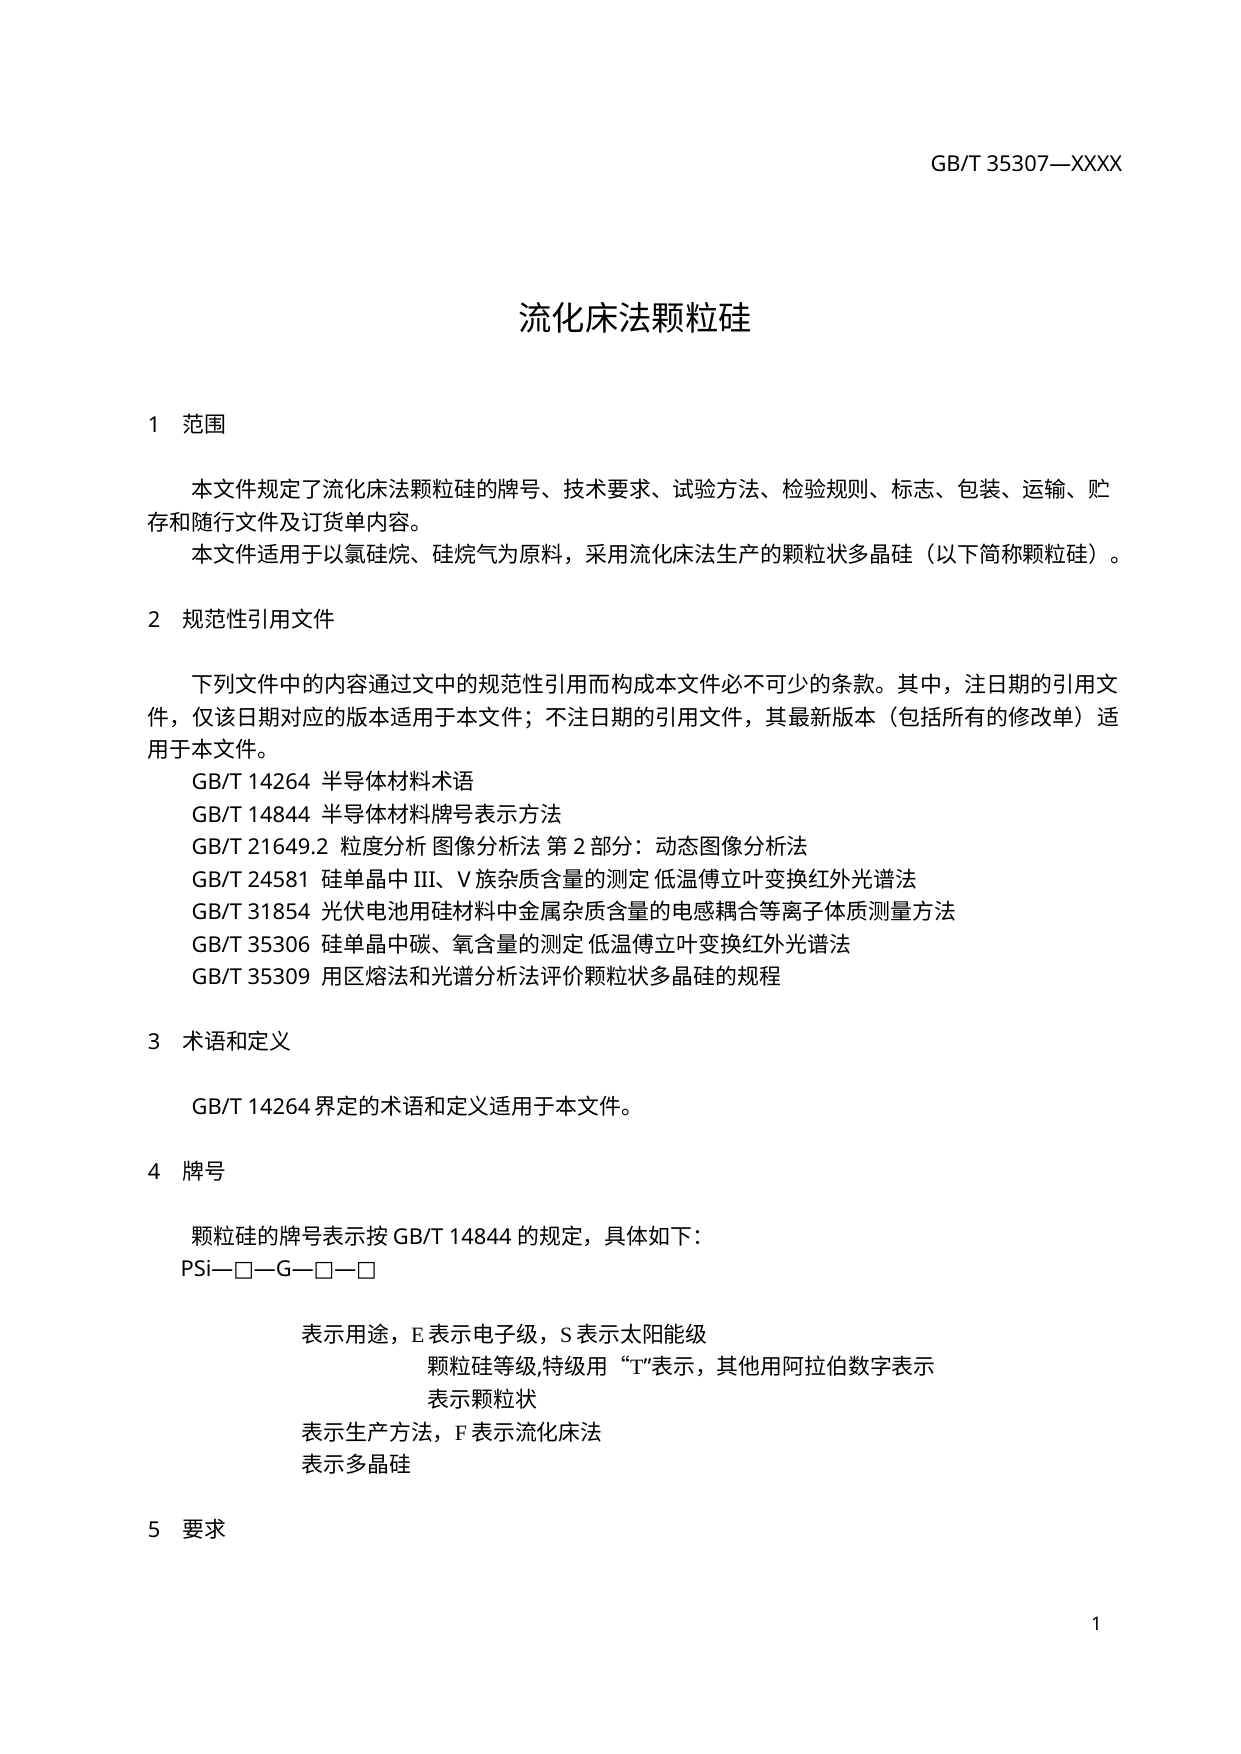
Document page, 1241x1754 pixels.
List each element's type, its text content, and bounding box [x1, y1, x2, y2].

text PSi—□—G—□—□ [148, 1252, 1122, 1284]
list 规范性引用文件 [148, 602, 1122, 634]
text GB/T 14264界定的术语和定义适用于本文件。 [148, 1089, 1122, 1122]
text GB/T 14844 半导体材料牌号表示方法 [148, 797, 1122, 829]
list 牌号 [148, 1154, 1122, 1187]
list 范围 [148, 407, 1122, 439]
text GB/T 14264 半导体材料术语 [148, 764, 1122, 797]
list 要求 [148, 1512, 1122, 1544]
text GB/T 35306 硅单晶中碳、氧含量的测定 低温傅立叶变换红外光谱法 [148, 927, 1122, 959]
text 颗粒硅等级,特级用“T”表示，其他用阿拉伯数字表示 [148, 1349, 1122, 1382]
list 术语和定义 [148, 1024, 1122, 1057]
text 本文件规定了流化床法颗粒硅的牌号、技术要求、试验方法、检验规则、标志、包装、运输、贮存和随行文件及订货单内容。 [148, 472, 1122, 537]
text 本文件适用于以氯硅烷、硅烷气为原料，采用流化床法生产的颗粒状多晶硅（以下简称颗粒硅）。 [148, 537, 1122, 569]
text 颗粒硅的牌号表示按GB/T 14844 的规定，具体如下： [148, 1219, 1122, 1252]
text GB/T 31854 光伏电池用硅材料中金属杂质含量的电感耦合等离子体质测量方法 [148, 894, 1122, 927]
text 表示生产方法，F表示流化床法 [148, 1414, 1122, 1447]
text 表示用途，E表示电子级，S表示太阳能级 [148, 1317, 1122, 1349]
text 流化床法颗粒硅 [148, 283, 1122, 348]
text GB/T 35309 用区熔法和光谱分析法评价颗粒状多晶硅的规程 [148, 959, 1122, 992]
text GB/T 21649.2 粒度分析 图像分析法 第2部分：动态图像分析法 [148, 829, 1122, 862]
text 表示颗粒状 [148, 1382, 1122, 1414]
text 表示多晶硅 [148, 1447, 1122, 1479]
text GB/T 24581 硅单晶中III、V族杂质含量的测定 低温傅立叶变换红外光谱法 [148, 862, 1122, 894]
text 下列文件中的内容通过文中的规范性引用而构成本文件必不可少的条款。其中，注日期的引用文件，仅该日期对应的版本适用于本文件；不注日期的引用文件，其最新版本（包括所有的修改单）适用于本文件。 [148, 667, 1122, 764]
